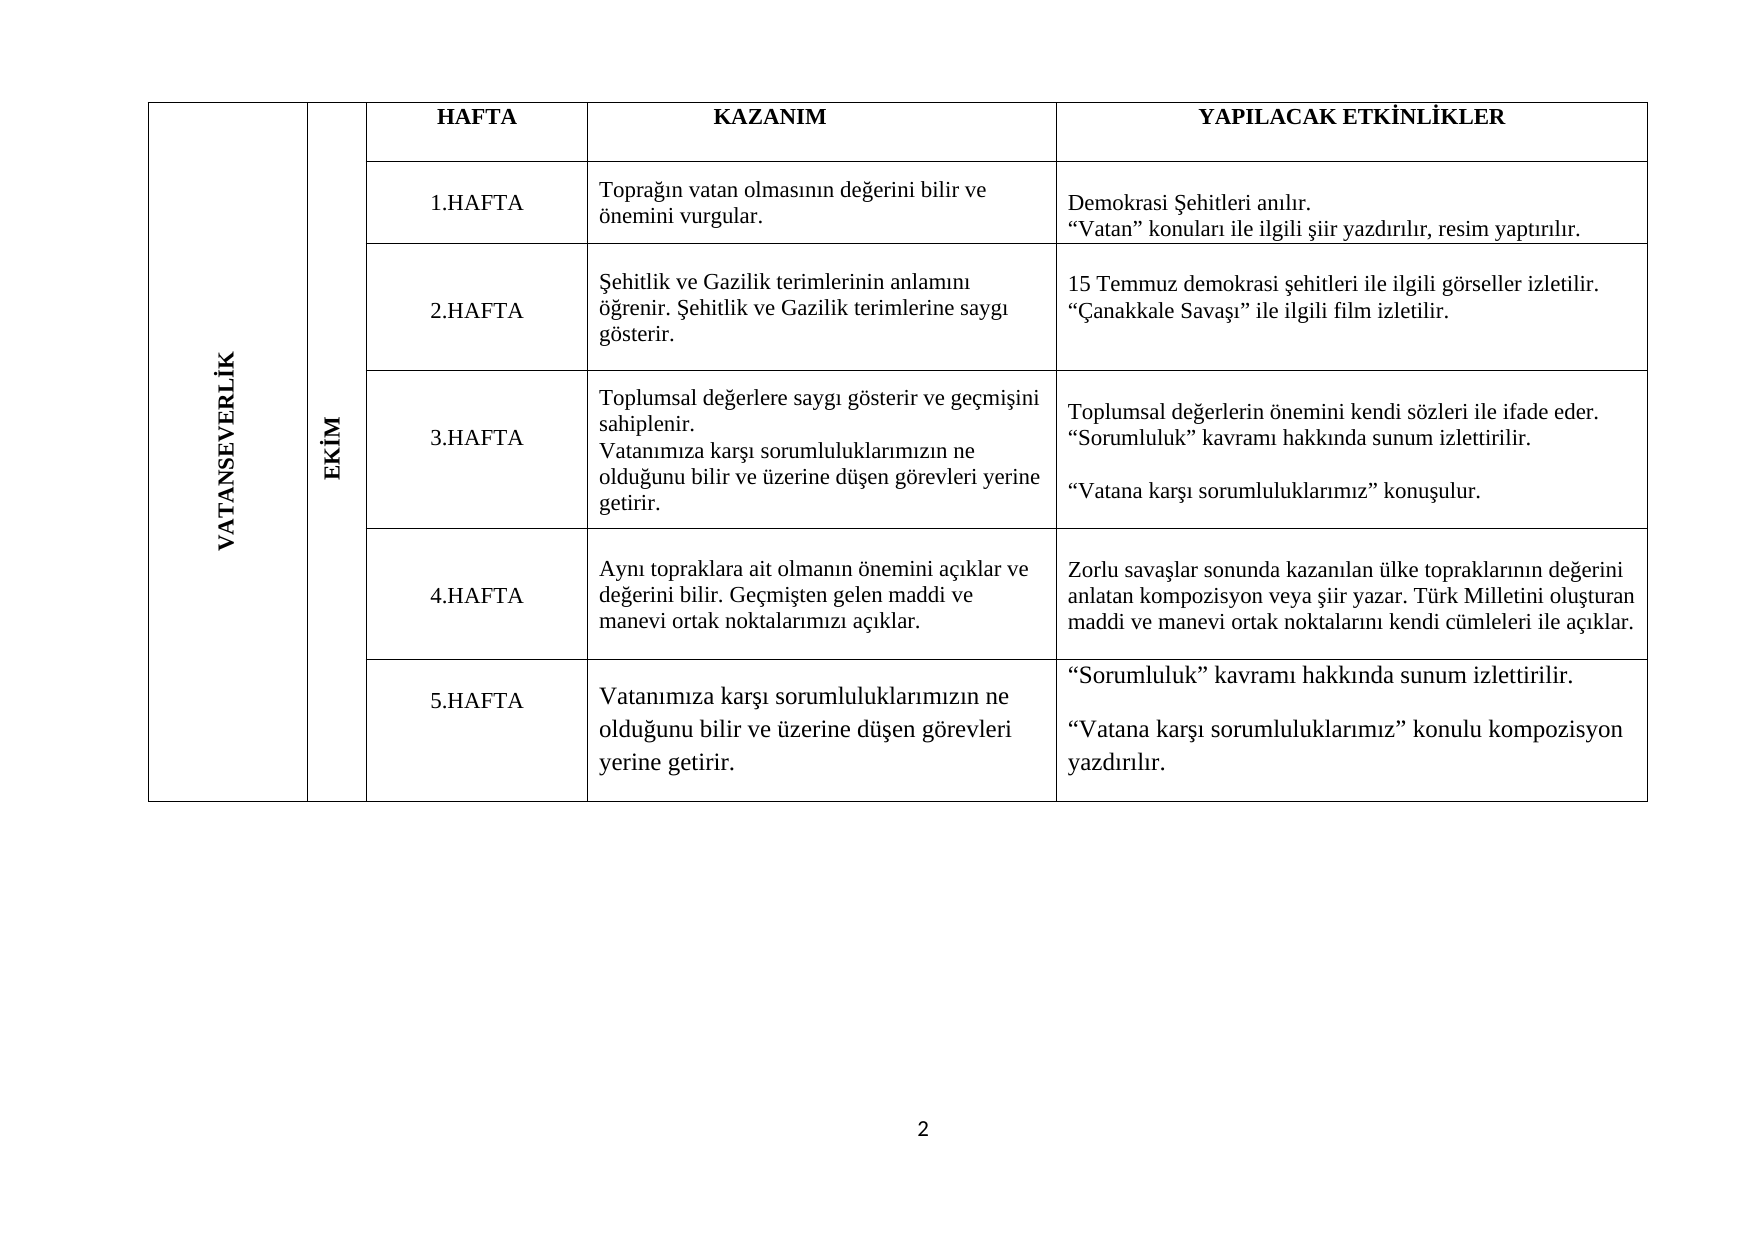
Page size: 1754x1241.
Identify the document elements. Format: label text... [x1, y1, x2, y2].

table_cell Toplumsal değerlerin önemini kendi sözleri ile ifade eder. “Sorumluluk” kavramı hakkında sunum izlettirilir. “Vatana karşı sorumluluklarımız” konuşulur. [1057, 371, 1647, 528]
table_cell 4.HAFTA [367, 529, 587, 659]
table_cell 15 Temmuz demokrasi şehitleri ile ilgili görseller izletilir. “Çanakkale Savaşı” ile ilgili film izletilir. [1057, 244, 1647, 370]
table_header YAPILACAK ETKİNLİKLER [1057, 103, 1647, 161]
table_cell Vatanımıza karşı sorumluluklarımızın ne olduğunu bilir ve üzerine düşen görevleri yerine getirir. [588, 660, 1056, 801]
table_cell Toplumsal değerlere saygı gösterir ve geçmişini sahiplenir. Vatanımıza karşı sorumluluklarımızın ne olduğunu bilir ve üzerine düşen görevleri yerine getirir. [588, 371, 1056, 528]
table_header VATANSEVERLİK [149, 103, 307, 801]
table_cell 5.HAFTA [367, 660, 587, 801]
table_header EKİM [308, 103, 366, 801]
table_cell 2.HAFTA [367, 244, 587, 370]
table_cell Aynı topraklara ait olmanın önemini açıklar ve değerini bilir. Geçmişten gelen maddi ve manevi ortak noktalarımızı açıklar. [588, 529, 1056, 659]
table_cell Toprağın vatan olmasının değerini bilir ve önemini vurgular. [588, 162, 1056, 243]
table_cell “Sorumluluk” kavramı hakkında sunum izlettirilir. “Vatana karşı sorumluluklarımız” konulu kompozisyon yazdırılır. [1057, 660, 1647, 801]
table_cell 3.HAFTA [367, 371, 587, 528]
table_cell Demokrasi Şehitleri anılır. “Vatan” konuları ile ilgili şiir yazdırılır, resim yaptırılır. [1057, 162, 1647, 243]
table_cell Zorlu savaşlar sonunda kazanılan ülke topraklarının değerini anlatan kompozisyon veya şiir yazar. Türk Milletini oluşturan maddi ve manevi ortak noktalarını kendi cümleleri ile açıklar. [1057, 529, 1647, 659]
table_header KAZANIM [588, 103, 1056, 161]
table_cell Şehitlik ve Gazilik terimlerinin anlamını öğrenir. Şehitlik ve Gazilik terimlerine saygı gösterir. [588, 244, 1056, 370]
table_header HAFTA [367, 103, 587, 161]
table_cell 1.HAFTA [367, 162, 587, 243]
